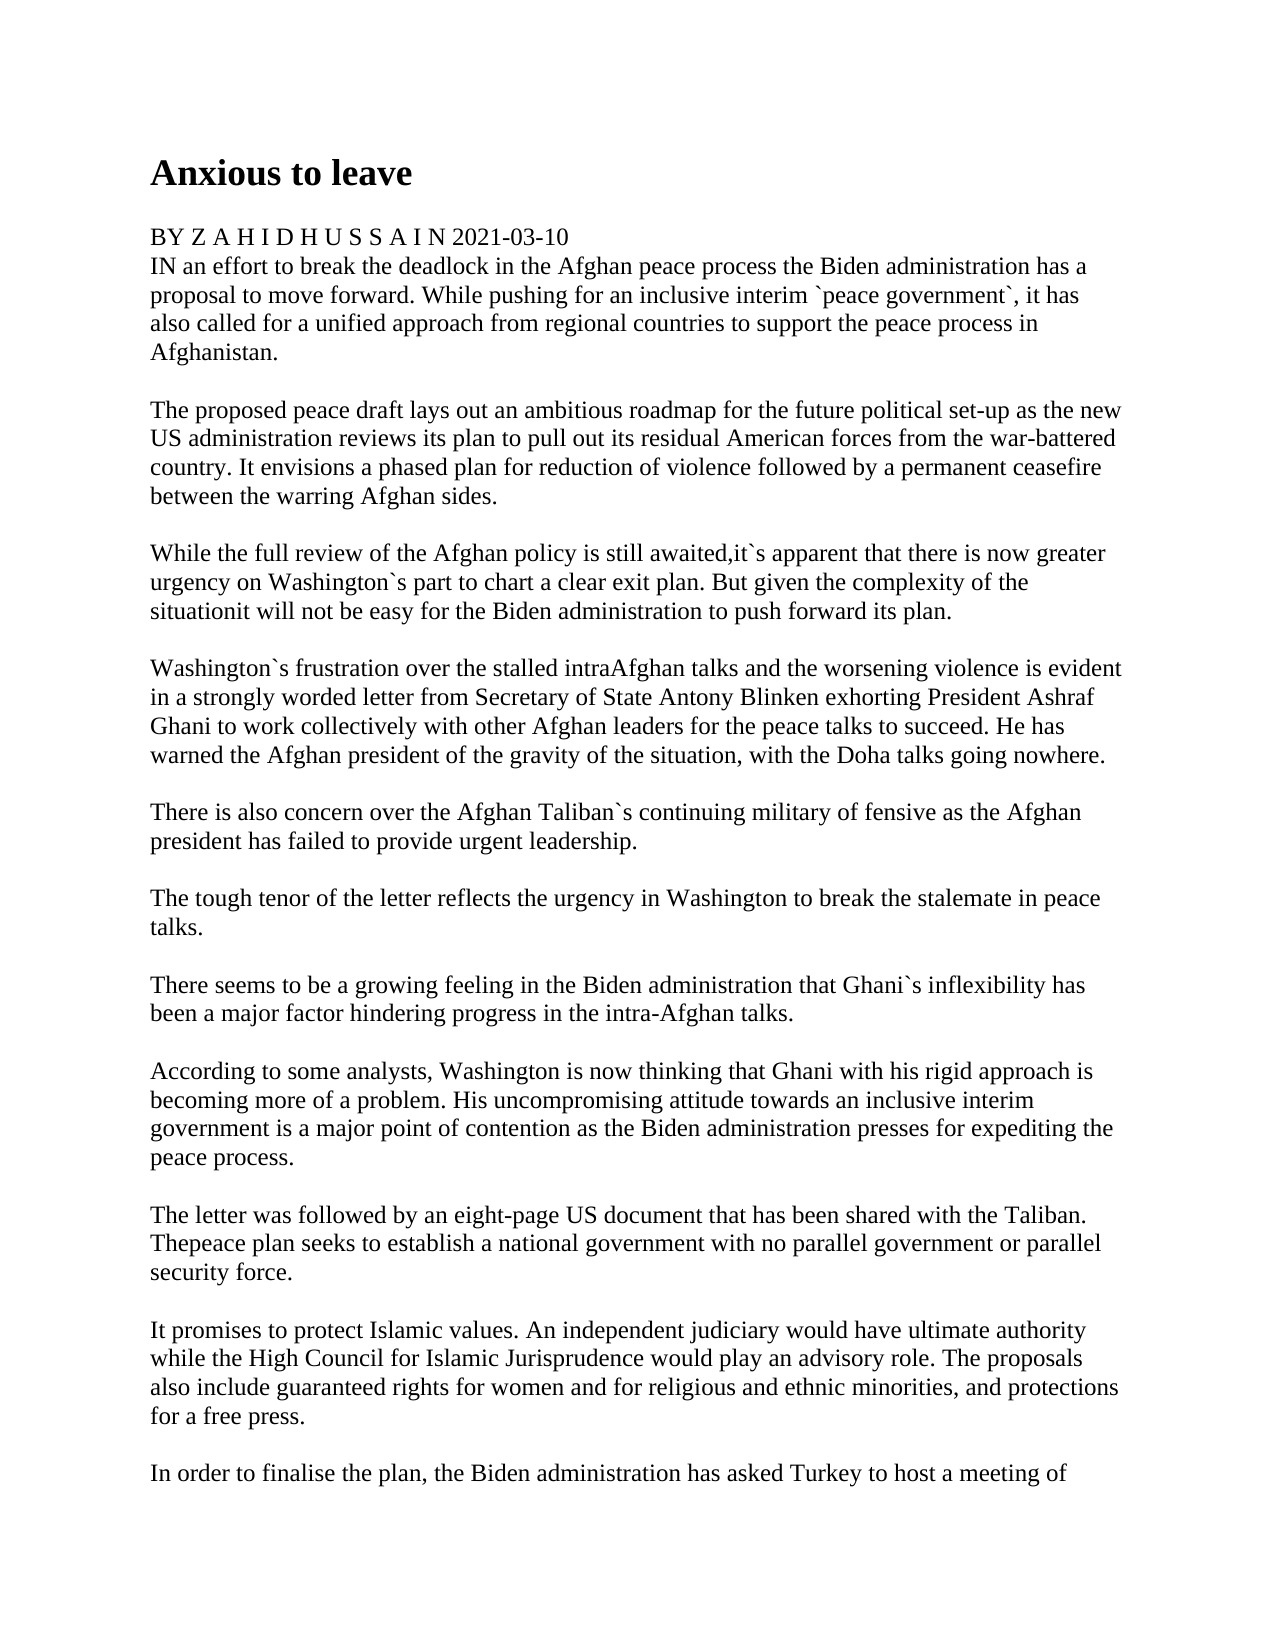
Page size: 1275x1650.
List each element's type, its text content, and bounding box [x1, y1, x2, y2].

text Anxious to leave [150, 150, 1125, 193]
text BY Z A H I D H U S S A I N 2021-03-10 [150, 222, 1125, 251]
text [150, 251, 1125, 1487]
